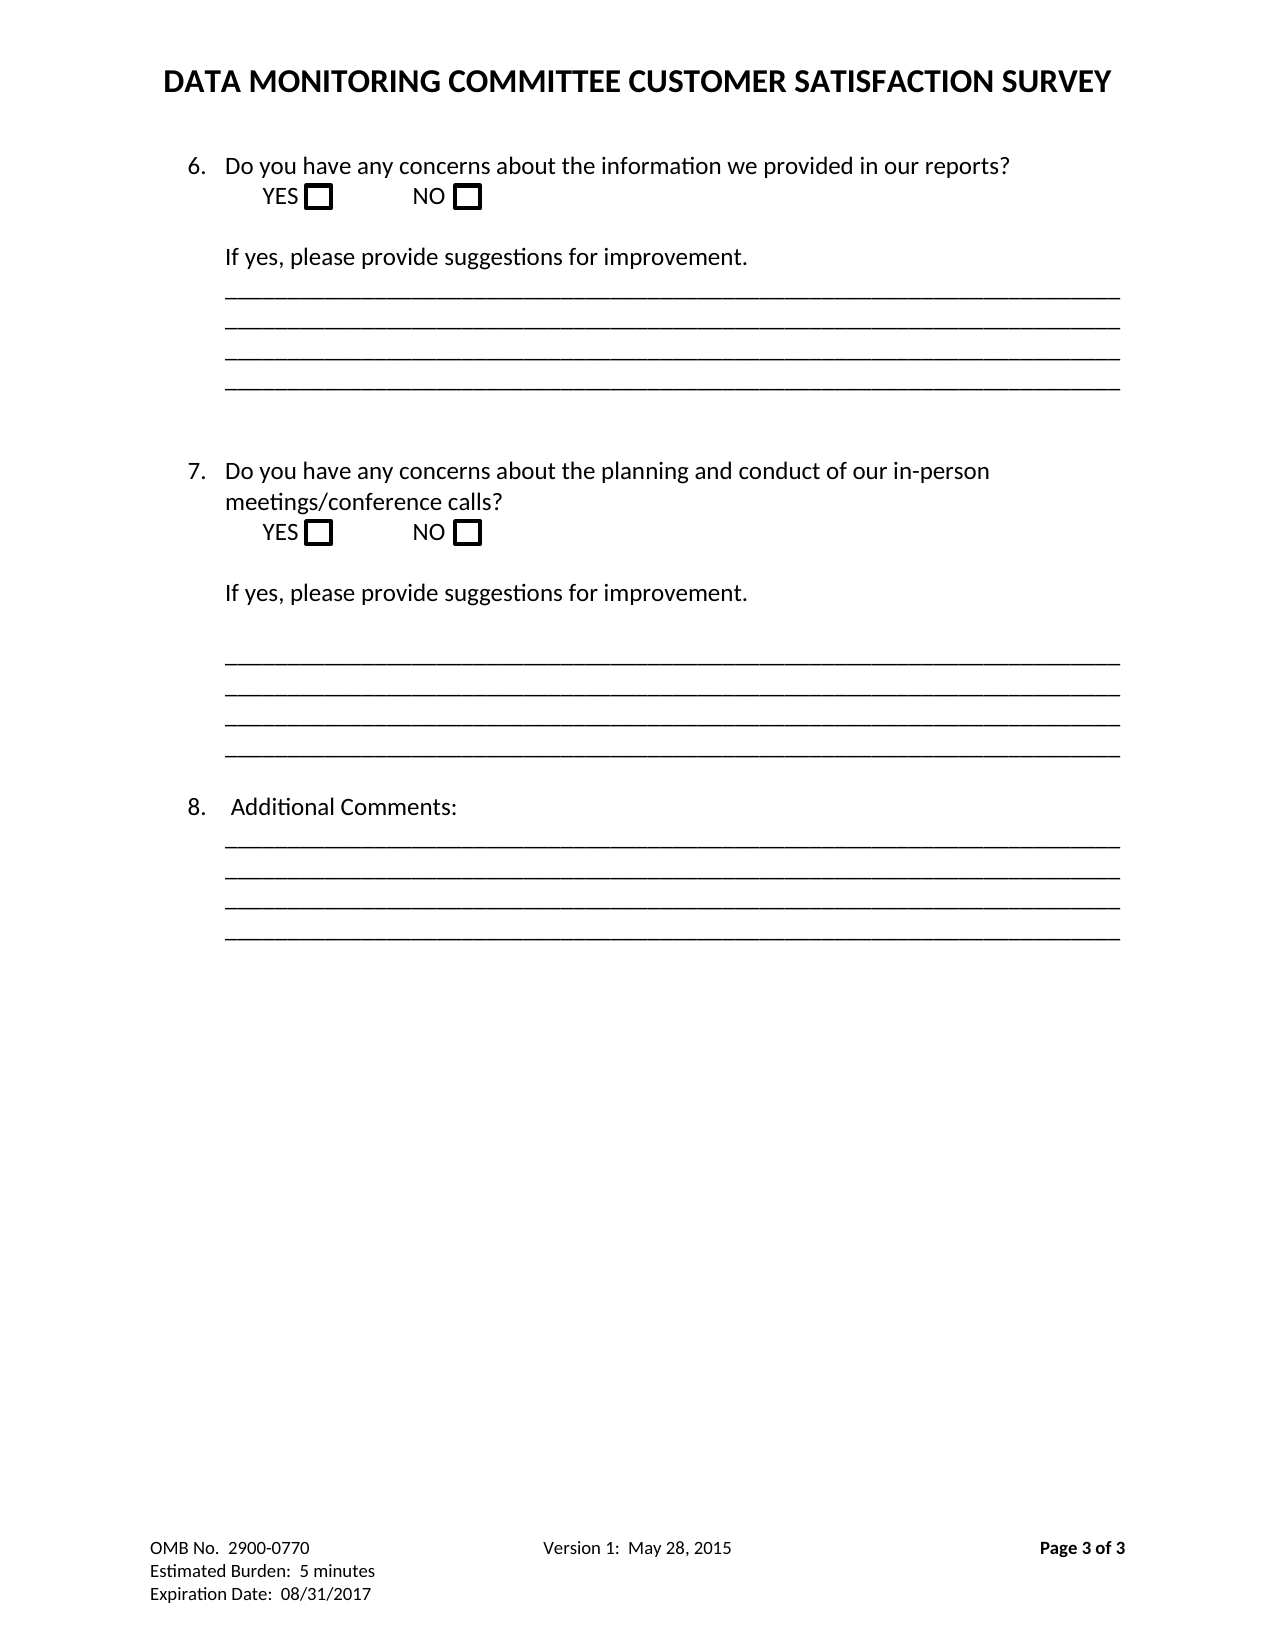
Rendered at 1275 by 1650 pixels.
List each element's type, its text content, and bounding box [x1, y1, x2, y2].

list YES NO [225, 181, 1125, 211]
list Do you have any concerns about the planning and conduct of our in-person meetings/conference calls? [187, 455, 1125, 516]
list Additional Comments: [187, 791, 1125, 821]
list ________________________________________________________________________________________________________________________________________________________________________________________________________________________________________________________________________________________________ [225, 821, 1125, 943]
list Do you have any concerns about the information we provided in our reports? [187, 150, 1125, 181]
list If yes, please provide suggestions for improvement. [225, 577, 1125, 608]
list YES NO [225, 516, 1125, 547]
text ________________________________________________________________________________________________________________________________________________________________________________________________________________________________________________________________________________________________ [225, 272, 1125, 394]
list If yes, please provide suggestions for improvement. [225, 242, 1125, 272]
text ________________________________________________________________________________________________________________________________________________________________________________________________________________________________________________________________________________________________ [225, 638, 1125, 760]
